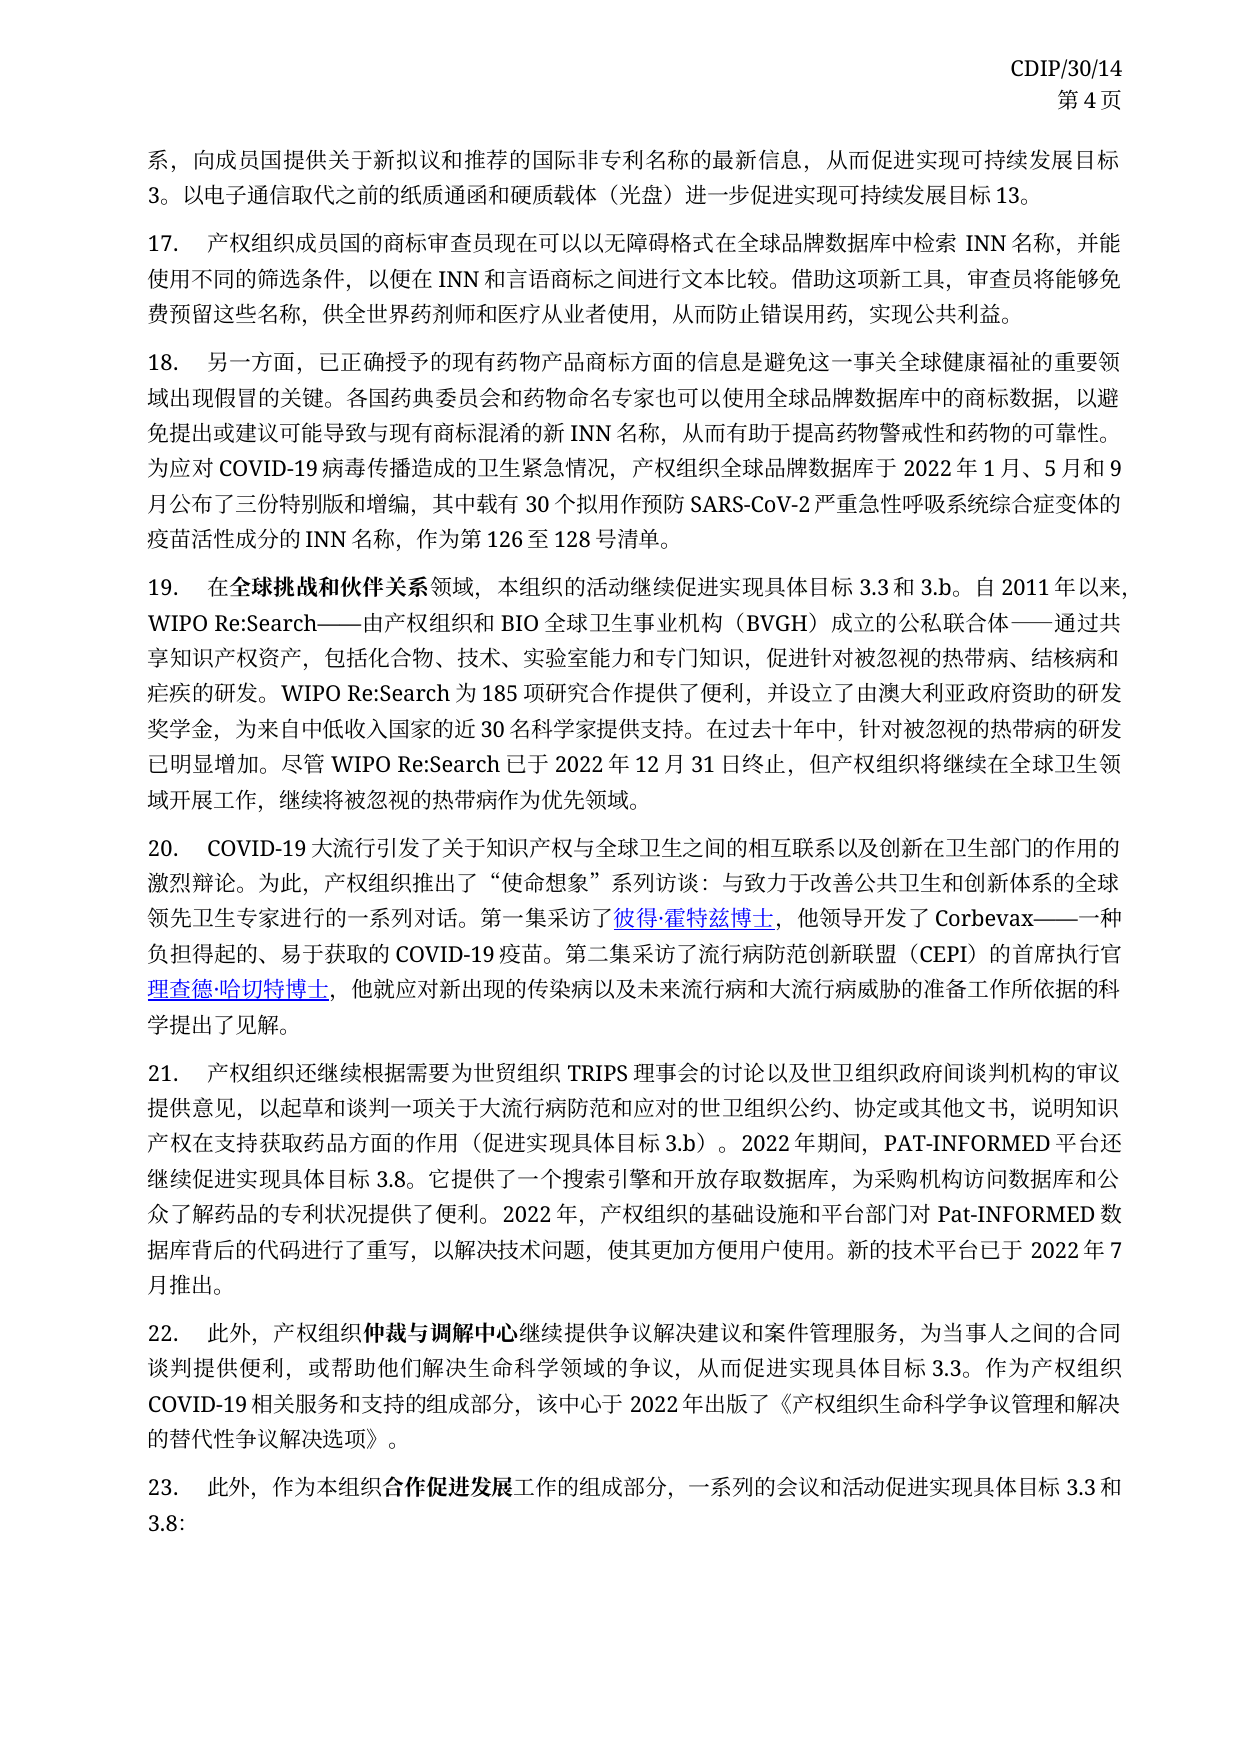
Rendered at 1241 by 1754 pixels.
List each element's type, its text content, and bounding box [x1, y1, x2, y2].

list COVID-19大流行引发了关于知识产权与全球卫生之间的相互联系以及创新在卫生部门的作用的激烈辩论。为此，产权组织推出了“使命想象”系列访谈：与致力于改善公共卫生和创新体系的全球领先卫生专家进行的一系列对话。第一集采访了彼得·霍特兹博士，他领导开发了Corbevax——一种负担得起的、易于获取的COVID-19疫苗。第二集采访了流行病防范创新联盟（CEPI）的首席执行官理查德·哈切特博士，他就应对新出现的传染病以及未来流行病和大流行病威胁的准备工作所依据的科学提出了见解。 [148, 827, 1122, 1039]
list 产权组织成员国的商标审查员现在可以以无障碍格式在全球品牌数据库中检索INN名称，并能使用不同的筛选条件，以便在INN和言语商标之间进行文本比较。借助这项新工具，审查员将能够免费预留这些名称，供全世界药剂师和医疗从业者使用，从而防止错误用药，实现公共利益。 [148, 223, 1122, 329]
list 此外，作为本组织合作促进发展工作的组成部分，一系列的会议和活动促进实现具体目标3.3和3.8： [148, 1467, 1122, 1537]
list 另一方面，已正确授予的现有药物产品商标方面的信息是避免这一事关全球健康福祉的重要领域出现假冒的关键。各国药典委员会和药物命名专家也可以使用全球品牌数据库中的商标数据，以避免提出或建议可能导致与现有商标混淆的新INN名称，从而有助于提高药物警戒性和药物的可靠性。为应对COVID-19病毒传播造成的卫生紧急情况，产权组织全球品牌数据库于2022年1月、5月和9月公布了三份特别版和增编，其中载有30个拟用作预防SARS-CoV-2严重急性呼吸系统综合症变体的疫苗活性成分的INN名称，作为第126至128号清单。 [148, 342, 1122, 554]
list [148, 139, 1122, 210]
list 在全球挑战和伙伴关系领域，本组织的活动继续促进实现具体目标3.3和3.b。自2011年以来，WIPO Re:Search——由产权组织和BIO全球卫生事业机构（BVGH）成立的公私联合体——通过共享知识产权资产，包括化合物、技术、实验室能力和专门知识，促进针对被忽视的热带病、结核病和疟疾的研发。WIPO Re:Search为185项研究合作提供了便利，并设立了由澳大利亚政府资助的研发奖学金，为来自中低收入国家的近30名科学家提供支持。在过去十年中，针对被忽视的热带病的研发已明显增加。尽管WIPO Re:Search已于2022年12月31日终止，但产权组织将继续在全球卫生领域开展工作，继续将被忽视的热带病作为优先领域。 [148, 567, 1122, 814]
list 产权组织还继续根据需要为世贸组织TRIPS理事会的讨论以及世卫组织政府间谈判机构的审议提供意见，以起草和谈判一项关于大流行病防范和应对的世卫组织公约、协定或其他文书，说明知识产权在支持获取药品方面的作用（促进实现具体目标3.b）。2022年期间，PAT-INFORMED平台还继续促进实现具体目标3.8。它提供了一个搜索引擎和开放存取数据库，为采购机构访问数据库和公众了解药品的专利状况提供了便利。2022年，产权组织的基础设施和平台部门对Pat-INFORMED数据库背后的代码进行了重写，以解决技术问题，使其更加方便用户使用。新的技术平台已于2022年7月推出。 [148, 1052, 1122, 1300]
list 此外，产权组织仲裁与调解中心继续提供争议解决建议和案件管理服务，为当事人之间的合同谈判提供便利，或帮助他们解决生命科学领域的争议，从而促进实现具体目标3.3。作为产权组织COVID-19相关服务和支持的组成部分，该中心于2022年出版了《产权组织生命科学争议管理和解决的替代性争议解决选项》。 [148, 1312, 1122, 1454]
